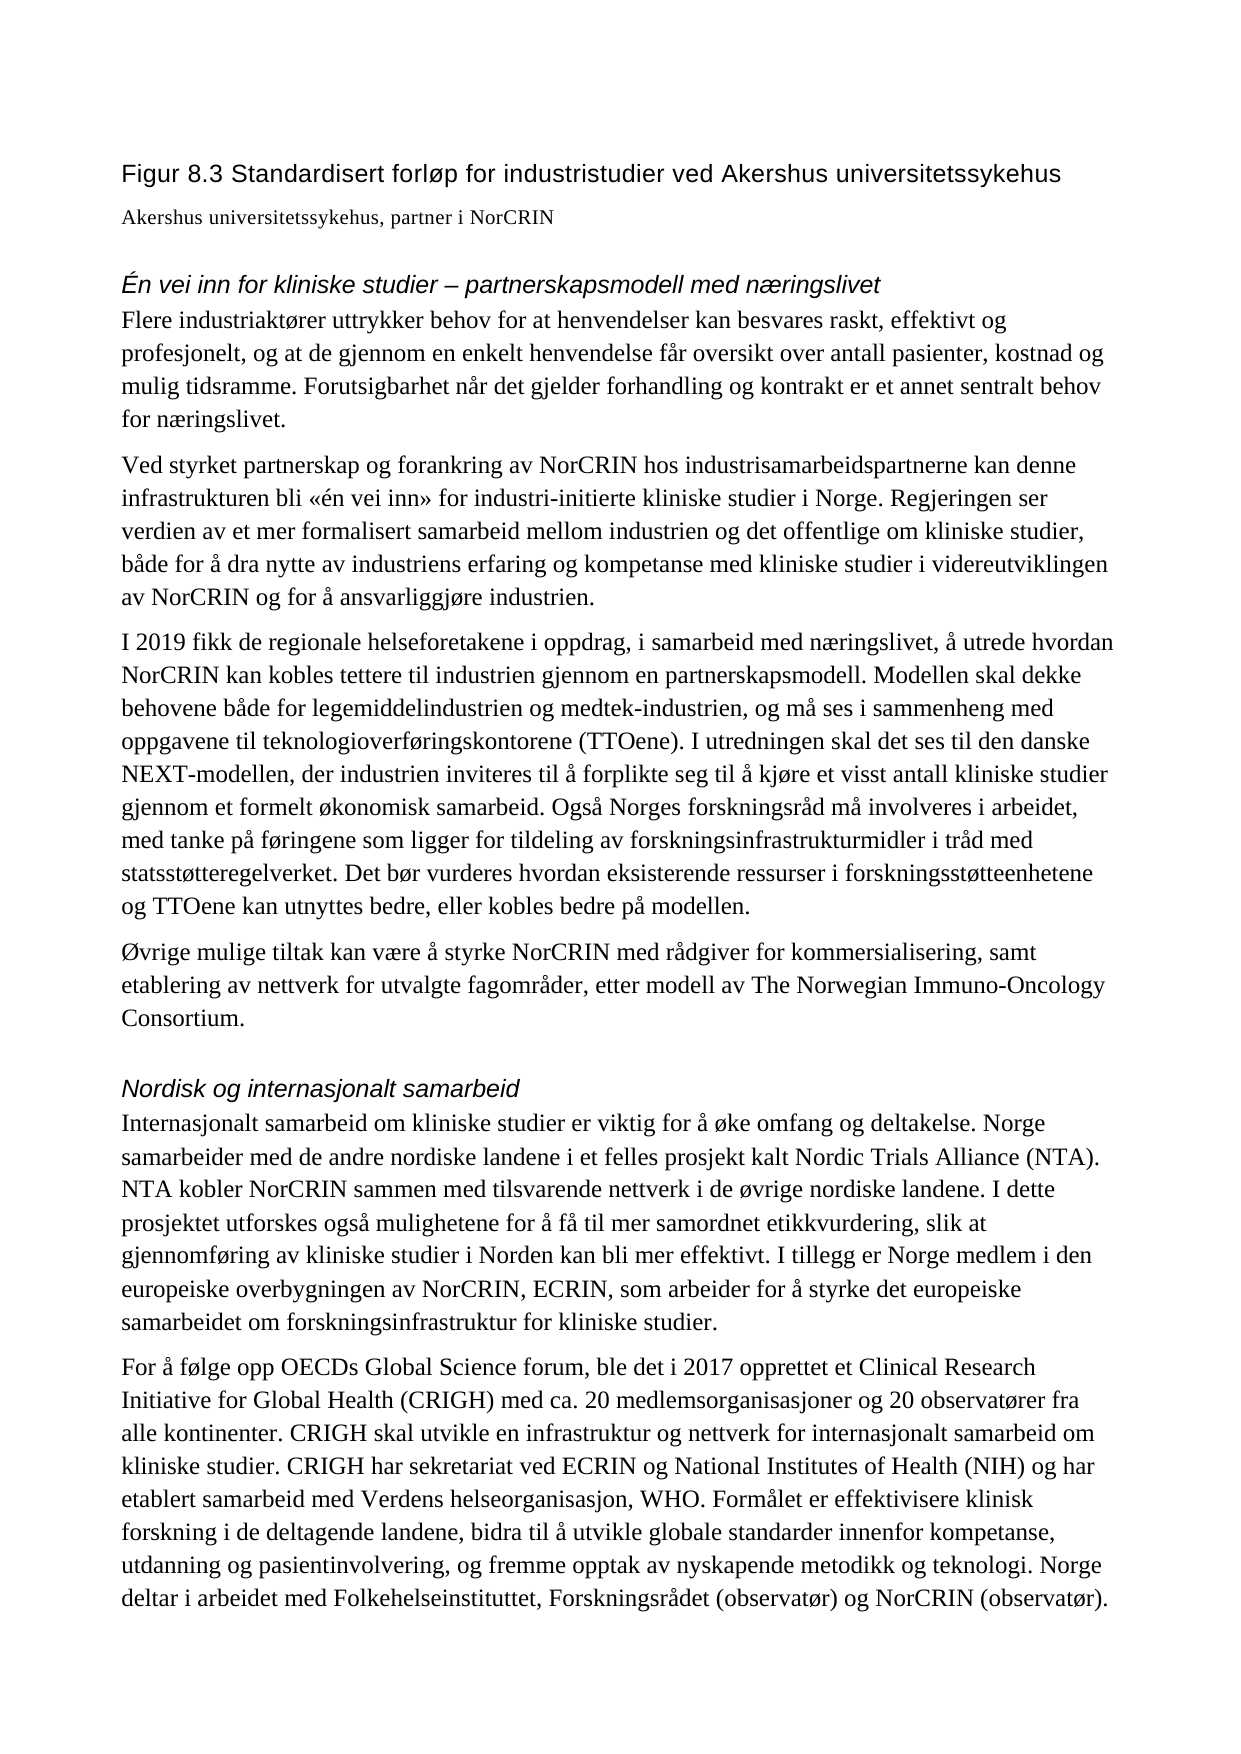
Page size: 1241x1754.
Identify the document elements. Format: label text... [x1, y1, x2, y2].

text Internasjonalt samarbeid om kliniske studier er viktig for å øke omfang og deltakelse. Norge samarbeider med de andre nordiske landene i et felles prosjekt kalt Nordic Trials Alliance (NTA). NTA kobler NorCRIN sammen med tilsvarende nettverk i de øvrige nordiske landene. I dette prosjektet utforskes også mulighetene for å få til mer samordnet etikkvurdering, slik at gjennomføring av kliniske studier i Norden kan bli mer effektivt. I tillegg er Norge medlem i den europeiske overbygningen av NorCRIN, ECRIN, som arbeider for å styrke det europeiske samarbeidet om forskningsinfrastruktur for kliniske studier. [121, 1108, 1119, 1335]
text Øvrige mulige tiltak kan være å styrke NorCRIN med rådgiver for kommersialisering, samt etablering av nettverk for utvalgte fagområder, etter modell av The Norwegian Immuno-Oncology Consortium. [121, 937, 1119, 1032]
text Akershus universitetssykehus, partner i NorCRIN [121, 205, 1119, 229]
text Nordisk og internasjonalt samarbeid [121, 1073, 1119, 1102]
text Standardisert forløp for industristudier ved Akershus universitetssykehus [121, 159, 1119, 188]
text I 2019 fikk de regionale helseforetakene i oppdrag, i samarbeid med næringslivet, å utrede hvordan NorCRIN kan kobles tettere til industrien gjennom en partnerskapsmodell. Modellen skal dekke behovene både for legemiddelindustrien og medtek-industrien, og må ses i sammenheng med oppgavene til teknologioverføringskontorene (TTOene). I utredningen skal det ses til den danske NEXT-modellen, der industrien inviteres til å forplikte seg til å kjøre et visst antall kliniske studier gjennom et formelt økonomisk samarbeid. Også Norges forskningsråd må involveres i arbeidet, med tanke på føringene som ligger for tildeling av forskningsinfrastrukturmidler i tråd med statsstøtteregelverket. Det bør vurderes hvordan eksisterende ressurser i forskningsstøtteenhetene og TTOene kan utnyttes bedre, eller kobles bedre på modellen. [121, 627, 1119, 920]
text Én vei inn for kliniske studier – partnerskapsmodell med næringslivet [121, 270, 1119, 299]
text Ved styrket partnerskap og forankring av NorCRIN hos industrisamarbeidspartnerne kan denne infrastrukturen bli «én vei inn» for industri-initierte kliniske studier i Norge. Regjeringen ser verdien av et mer formalisert samarbeid mellom industrien og det offentlige om kliniske studier, både for å dra nytte av industriens erfaring og kompetanse med kliniske studier i videreutviklingen av NorCRIN og for å ansvarliggjøre industrien. [121, 450, 1119, 611]
text For å følge opp OECDs Global Science forum, ble det i 2017 opprettet et Clinical Research Initiative for Global Health (CRIGH) med ca. 20 medlemsorganisasjoner og 20 observatører fra alle kontinenter. CRIGH skal utvikle en infrastruktur og nettverk for internasjonalt samarbeid om kliniske studier. CRIGH har sekretariat ved ECRIN og National Institutes of Health (NIH) og har etablert samarbeid med Verdens helseorganisasjon, WHO. Formålet er effektivisere klinisk forskning i de deltagende landene, bidra til å utvikle globale standarder innenfor kompetanse, utdanning og pasientinvolvering, og fremme opptak av nyskapende metodikk og teknologi. Norge deltar i arbeidet med Folkehelseinstituttet, Forskningsrådet (observatør) og NorCRIN (observatør). [121, 1352, 1119, 1612]
text Flere industriaktører uttrykker behov for at henvendelser kan besvares raskt, effektivt og profesjonelt, og at de gjennom en enkelt henvendelse får oversikt over antall pasienter, kostnad og mulig tidsramme. Forutsigbarhet når det gjelder forhandling og kontrakt er et annet sentralt behov for næringslivet. [121, 305, 1119, 433]
